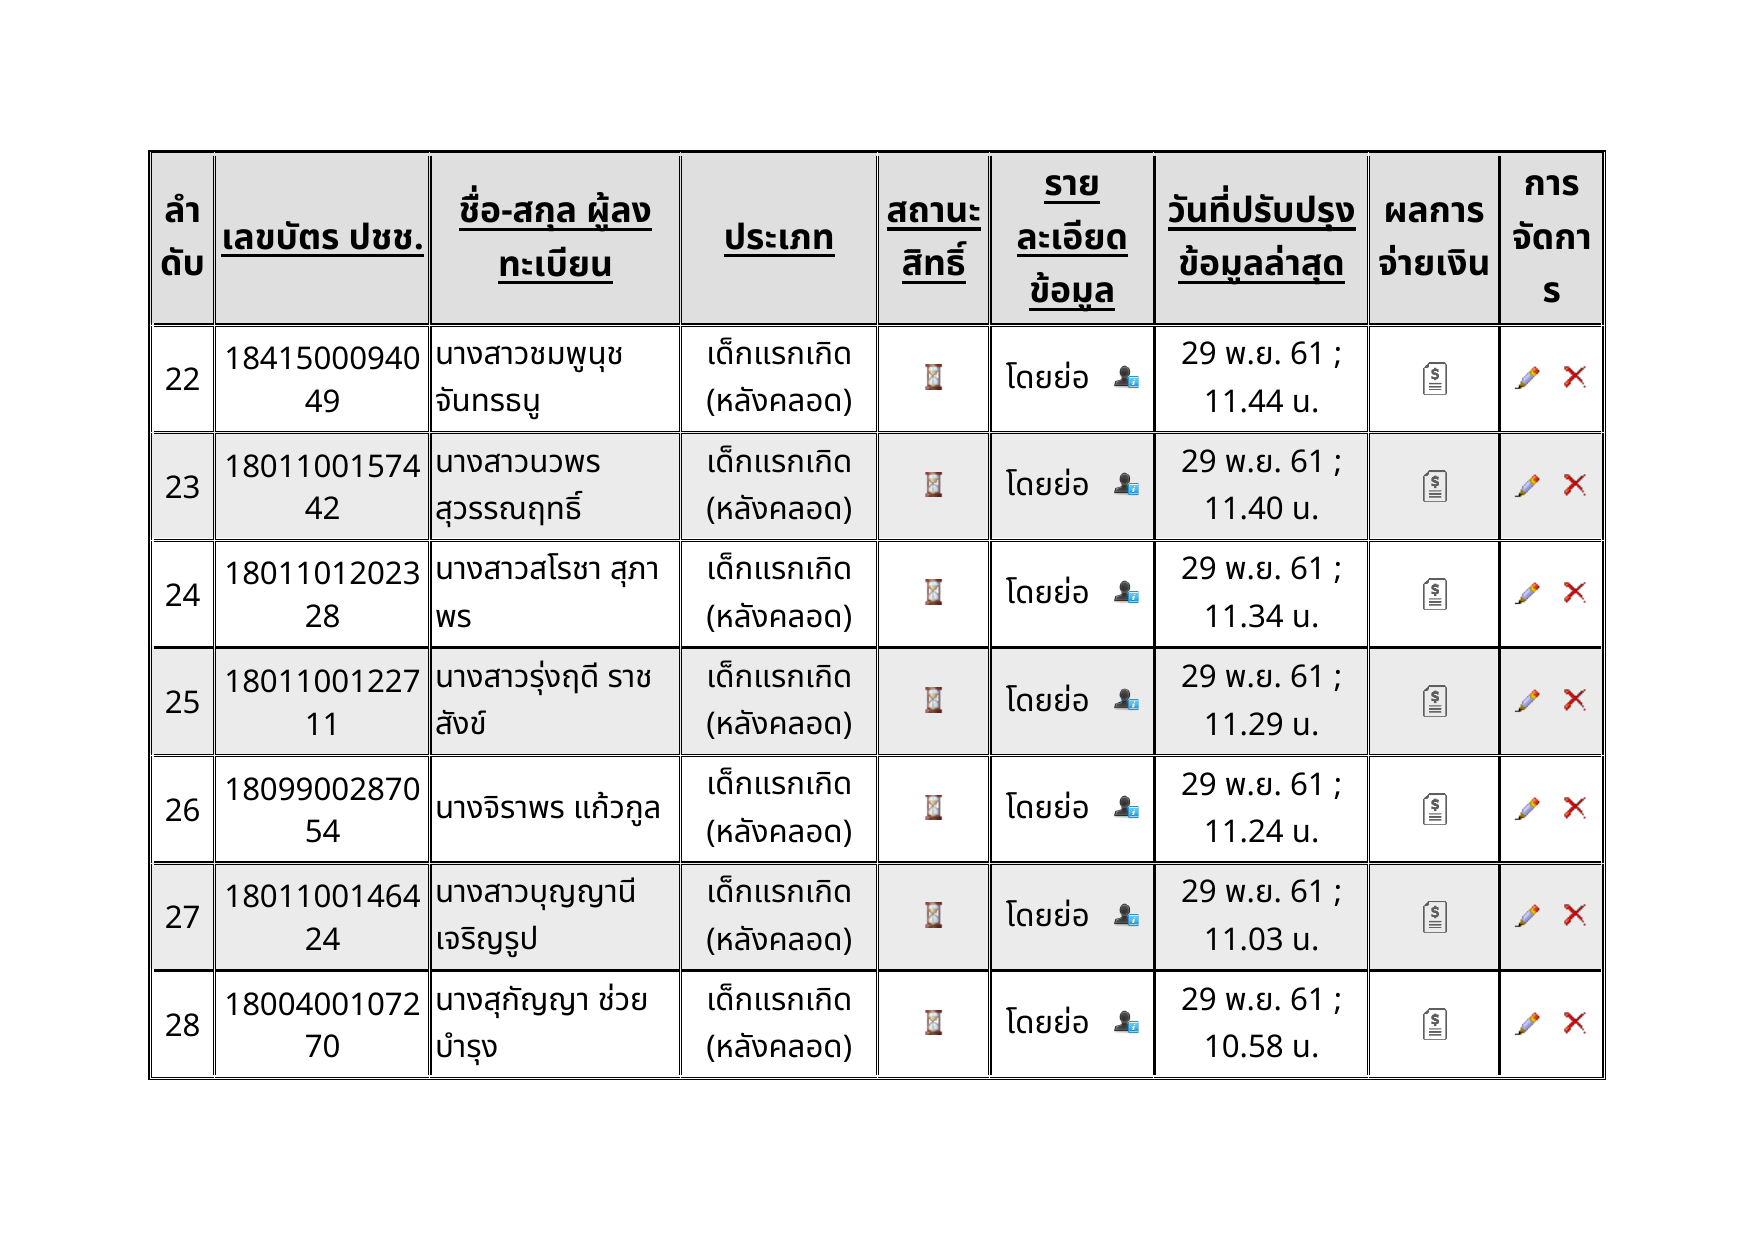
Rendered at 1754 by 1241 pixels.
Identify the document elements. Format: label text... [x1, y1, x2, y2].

table_header ผลการจ่ายเงิน [1369, 153, 1499, 323]
table_cell 29 พ.ย. 61 ; 11.24 น. [1156, 757, 1367, 861]
table_cell 29 พ.ย. 61 ; 11.03 น. [1156, 865, 1367, 969]
picture [1563, 473, 1589, 499]
picture [1113, 901, 1139, 927]
table_cell โดยย่อ [992, 542, 1153, 646]
table_cell 28 [152, 969, 215, 1076]
table_cell [1370, 757, 1498, 861]
table_cell [879, 649, 988, 754]
table_cell [1370, 434, 1498, 538]
picture [921, 364, 947, 390]
table_cell [1370, 542, 1498, 646]
table_cell 1809900287054 [216, 757, 428, 861]
table_cell โดยย่อ [992, 327, 1153, 431]
table_cell เด็กแรกเกิด (หลังคลอด) [682, 865, 876, 969]
picture [1563, 688, 1589, 714]
table_cell 1801100157442 [216, 434, 428, 538]
picture [1418, 470, 1450, 502]
table_cell [879, 865, 988, 969]
table_cell 1800400107270 [215, 969, 430, 1076]
table_cell [1501, 323, 1603, 431]
table_cell 1801100146424 [216, 865, 428, 969]
table_cell เด็กแรกเกิด (หลังคลอด) [682, 542, 876, 646]
table_header วันที่ปรับปรุงข้อมูลล่าสุด [1154, 153, 1368, 323]
table_header เลขบัตร ปชช. [215, 152, 430, 323]
table_cell [1501, 539, 1603, 646]
picture [921, 795, 947, 820]
table_cell นางจิราพร แก้วกูล [432, 757, 679, 861]
table_cell เด็กแรกเกิด (หลังคลอด) [682, 757, 876, 861]
table_cell 27 [152, 861, 213, 969]
table_cell [1501, 861, 1603, 969]
table_cell [1370, 865, 1498, 969]
picture [921, 472, 947, 497]
table_cell นางสาวสโรชา สุภาพร [432, 542, 679, 646]
table_cell 29 พ.ย. 61 ; 10.58 น. [1154, 972, 1368, 1076]
table_cell 1801101202328 [216, 542, 428, 646]
table_cell [879, 757, 988, 861]
picture [1514, 688, 1540, 714]
picture [1113, 1008, 1139, 1034]
table_cell [1499, 754, 1604, 861]
picture [1418, 901, 1450, 933]
picture [1113, 578, 1139, 604]
picture [1514, 1011, 1540, 1037]
table_cell เด็กแรกเกิด (หลังคลอด) [682, 649, 876, 754]
table_cell [1501, 646, 1602, 754]
picture [1514, 903, 1540, 929]
table_header สถานะสิทธิ์ [878, 152, 990, 323]
table_cell [1499, 969, 1602, 1076]
table_cell นางสุกัญญา ช่วยบำรุง [430, 972, 681, 1076]
picture [1514, 473, 1540, 499]
table_cell [879, 434, 988, 538]
picture [1113, 686, 1139, 711]
table_cell 1841500094049 [216, 327, 428, 431]
table_cell เด็กแรกเกิด (หลังคลอด) [682, 434, 876, 538]
table_cell 29 พ.ย. 61 ; 11.40 น. [1156, 434, 1367, 538]
table_header ประเภท [681, 153, 877, 323]
table_cell [1369, 972, 1499, 1076]
table_cell [1370, 649, 1498, 754]
table_cell โดยย่อ [992, 865, 1153, 969]
picture [1563, 366, 1589, 391]
picture [921, 687, 947, 713]
picture [1563, 1011, 1589, 1037]
picture [921, 1010, 947, 1035]
table_cell โดยย่อ [992, 757, 1153, 861]
picture [1418, 793, 1450, 825]
table_cell 29 พ.ย. 61 ; 11.34 น. [1156, 542, 1367, 646]
picture [1418, 362, 1450, 395]
table_cell 25 [152, 646, 213, 754]
table_cell นางสาวนวพร สุวรรณฤทธิ์ [432, 434, 679, 538]
table_cell 23 [150, 431, 215, 538]
table_header รายละเอียดข้อมูล [990, 152, 1154, 323]
picture [1563, 581, 1589, 606]
table_cell นางสาวชมพูนุช จันทรธนู [432, 327, 679, 431]
table_header การจัดการ [1499, 153, 1602, 323]
picture [1418, 1008, 1450, 1040]
picture [1514, 581, 1540, 606]
table_cell 1801100122711 [216, 649, 428, 754]
table_cell [879, 327, 988, 431]
table_header ชื่อ-สกุล ผู้ลงทะเบียน [430, 153, 681, 323]
picture [1514, 796, 1540, 822]
table_cell นางสาวรุ่งฤดี ราชสังข์ [432, 649, 679, 754]
table_cell 22 [152, 323, 213, 431]
table_cell เด็กแรกเกิด (หลังคลอด) [682, 327, 876, 431]
table_cell 26 [150, 754, 215, 861]
picture [1113, 793, 1139, 819]
table_cell 29 พ.ย. 61 ; 11.29 น. [1156, 649, 1367, 754]
picture [1418, 685, 1450, 717]
table_cell 29 พ.ย. 61 ; 11.44 น. [1156, 327, 1367, 431]
picture [1514, 366, 1540, 391]
table_cell โดยย่อ [992, 649, 1153, 754]
table_cell [878, 969, 990, 1076]
picture [1113, 363, 1139, 389]
table_cell [1370, 327, 1498, 431]
picture [1113, 471, 1139, 496]
table_cell เด็กแรกเกิด (หลังคลอด) [681, 972, 877, 1076]
table_cell 24 [152, 539, 213, 646]
table_header ลำดับ [152, 153, 215, 323]
table_cell [1499, 431, 1604, 538]
table_cell โดยย่อ [992, 434, 1153, 538]
picture [921, 902, 947, 928]
picture [1563, 796, 1589, 822]
picture [1418, 578, 1450, 610]
table_cell นางสาวบุญญานี เจริญรูป [432, 865, 679, 969]
table_cell โดยย่อ [990, 972, 1154, 1076]
table_cell [879, 542, 988, 646]
picture [1563, 903, 1589, 929]
picture [921, 579, 947, 605]
